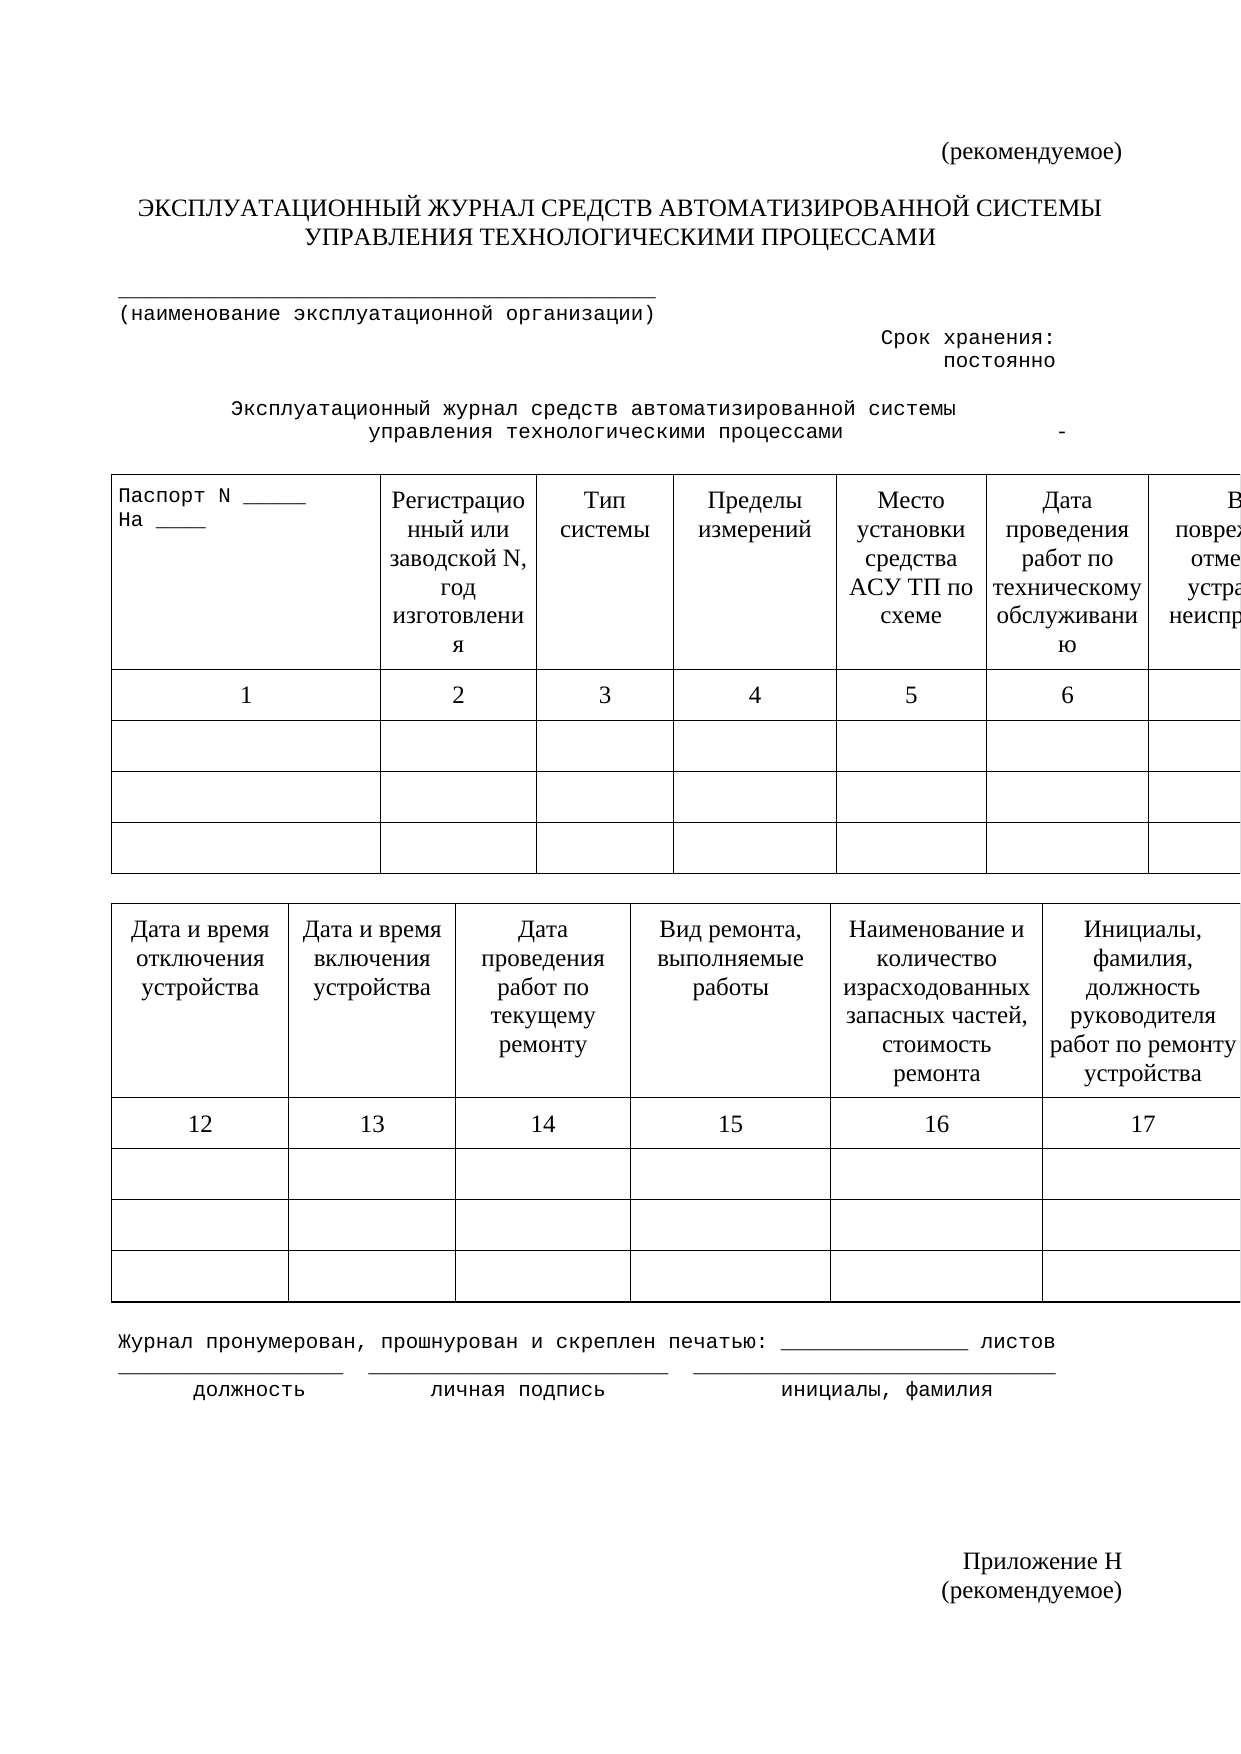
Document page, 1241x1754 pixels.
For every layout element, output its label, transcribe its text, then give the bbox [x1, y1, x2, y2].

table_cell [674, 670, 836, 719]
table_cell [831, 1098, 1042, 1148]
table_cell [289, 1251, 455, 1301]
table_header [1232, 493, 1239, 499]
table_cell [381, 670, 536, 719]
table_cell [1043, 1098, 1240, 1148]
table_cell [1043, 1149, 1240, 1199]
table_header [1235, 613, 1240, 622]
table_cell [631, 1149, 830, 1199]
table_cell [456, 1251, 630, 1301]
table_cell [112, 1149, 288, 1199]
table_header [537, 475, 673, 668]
text __________________ ________________________ _____________________________ [118, 1355, 1122, 1378]
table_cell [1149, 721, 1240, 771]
text ЭКСПЛУАТАЦИОННЫЙ ЖУРНАЛ СРЕДСТВ АВТОМАТИЗИРОВАННОЙ СИСТЕМЫ [118, 193, 1122, 222]
text (рекомендуемое) [118, 136, 1122, 164]
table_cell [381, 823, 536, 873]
text УПРАВЛЕНИЯ ТЕХНОЛОГИЧЕСКИМИ ПРОЦЕССАМИ [118, 222, 1122, 251]
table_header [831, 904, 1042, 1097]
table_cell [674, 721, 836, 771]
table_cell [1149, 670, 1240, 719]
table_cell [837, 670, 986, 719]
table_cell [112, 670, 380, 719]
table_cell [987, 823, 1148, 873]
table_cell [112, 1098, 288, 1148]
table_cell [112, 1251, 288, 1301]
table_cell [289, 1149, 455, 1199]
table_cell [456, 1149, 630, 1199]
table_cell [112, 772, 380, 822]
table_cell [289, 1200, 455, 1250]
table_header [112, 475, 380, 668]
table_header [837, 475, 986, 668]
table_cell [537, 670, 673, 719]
text должность личная подпись инициалы, фамилия [118, 1378, 1122, 1402]
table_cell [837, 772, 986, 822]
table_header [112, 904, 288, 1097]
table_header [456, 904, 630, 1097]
text (наименование эксплуатационной организации) [118, 303, 1122, 327]
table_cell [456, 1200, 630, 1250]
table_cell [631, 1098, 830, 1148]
text постоянно [118, 350, 1122, 374]
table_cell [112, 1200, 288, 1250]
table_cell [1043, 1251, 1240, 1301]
text Приложение Н [118, 1546, 1122, 1575]
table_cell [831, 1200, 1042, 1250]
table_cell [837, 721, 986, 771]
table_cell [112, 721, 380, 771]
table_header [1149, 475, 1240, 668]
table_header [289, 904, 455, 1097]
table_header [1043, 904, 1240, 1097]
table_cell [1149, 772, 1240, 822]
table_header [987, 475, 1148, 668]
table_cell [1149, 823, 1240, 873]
text управления технологическими процессами - [118, 421, 1122, 445]
text Срок хранения: [118, 327, 1122, 350]
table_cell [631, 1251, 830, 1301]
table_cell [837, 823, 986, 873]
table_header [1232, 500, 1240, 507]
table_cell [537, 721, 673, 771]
text ___________________________________________ [118, 279, 1122, 303]
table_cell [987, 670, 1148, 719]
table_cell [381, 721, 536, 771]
text Эксплуатационный журнал средств автоматизированной системы [118, 398, 1122, 421]
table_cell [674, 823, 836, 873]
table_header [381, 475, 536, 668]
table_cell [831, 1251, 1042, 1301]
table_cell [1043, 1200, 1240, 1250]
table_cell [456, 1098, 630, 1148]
text (рекомендуемое) [118, 1575, 1122, 1603]
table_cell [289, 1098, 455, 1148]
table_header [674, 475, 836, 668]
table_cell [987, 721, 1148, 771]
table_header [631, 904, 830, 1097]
text Журнал пронумерован, прошнурован и скреплен печатью: _______________ листов [118, 1331, 1122, 1355]
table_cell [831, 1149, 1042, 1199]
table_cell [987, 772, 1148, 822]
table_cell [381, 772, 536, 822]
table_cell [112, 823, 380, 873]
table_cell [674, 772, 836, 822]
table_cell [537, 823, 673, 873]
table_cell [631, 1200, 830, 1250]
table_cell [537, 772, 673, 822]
